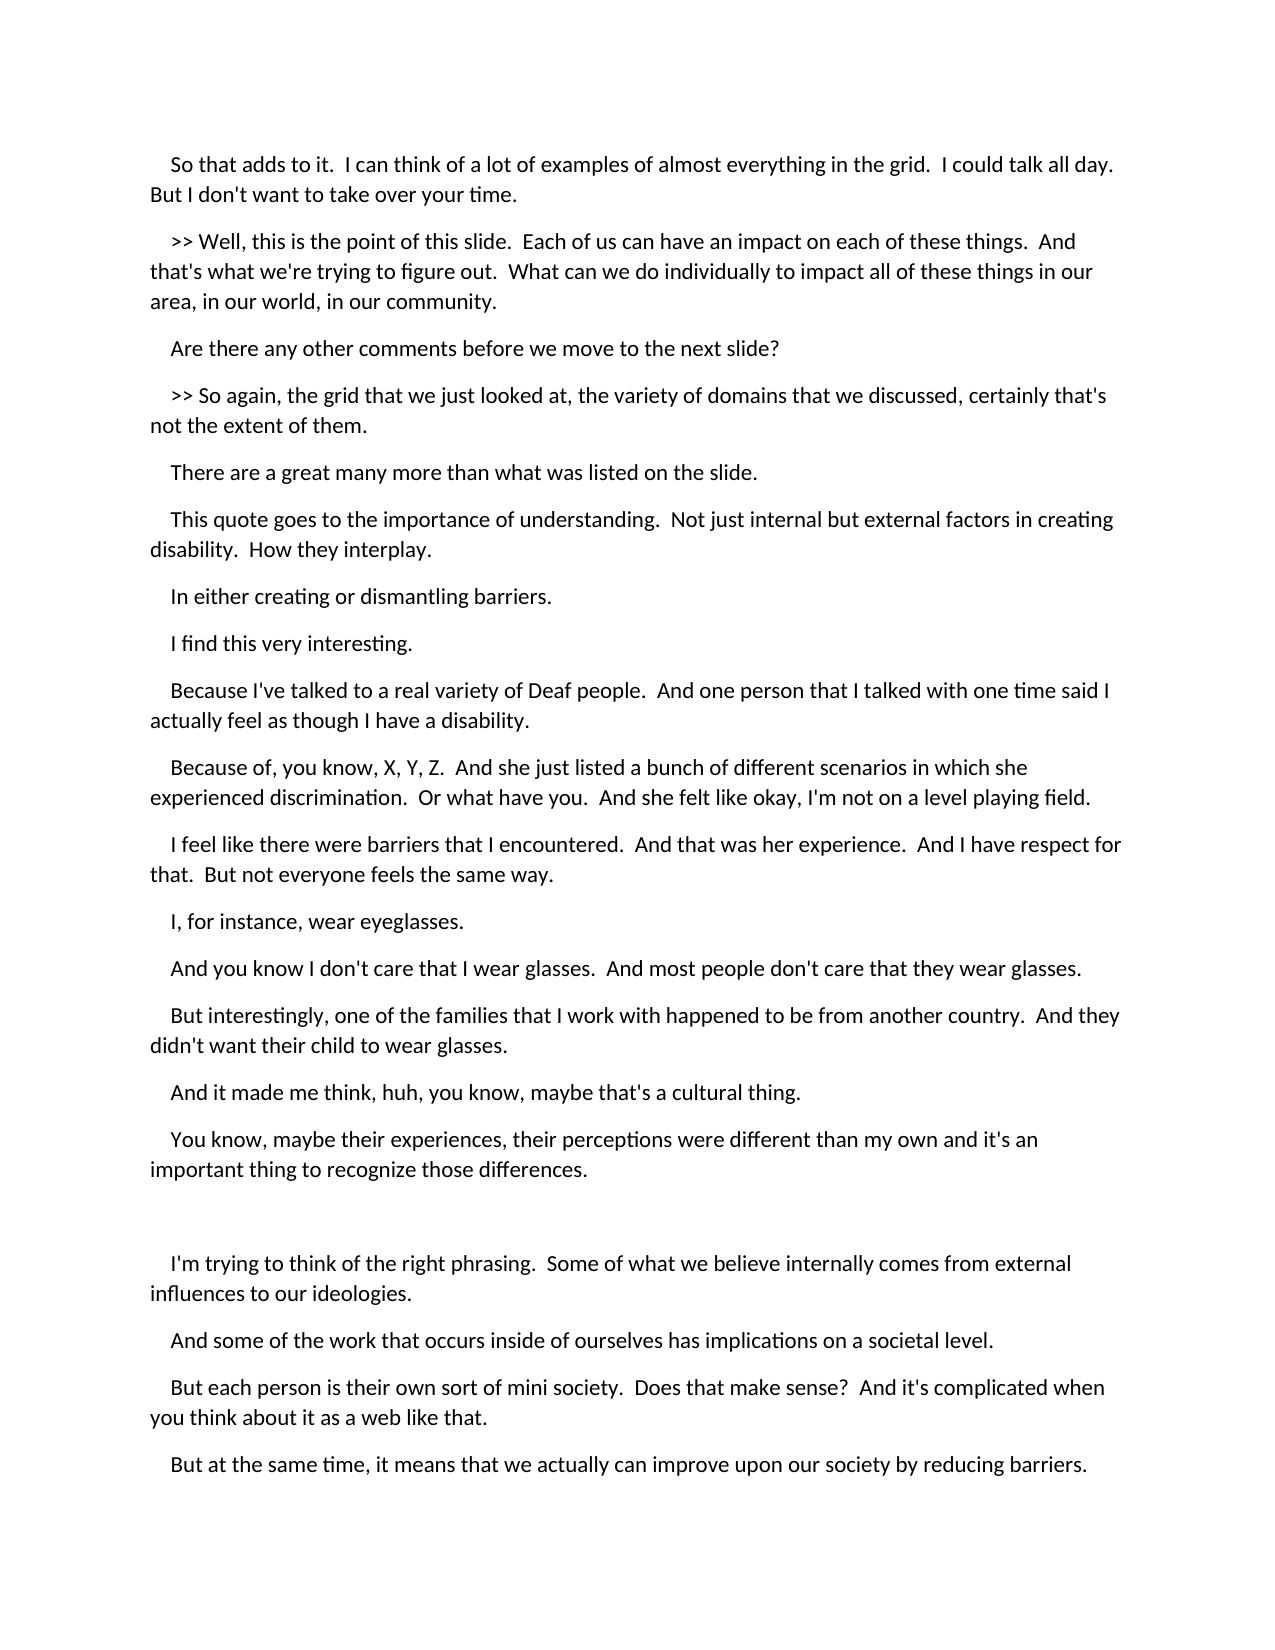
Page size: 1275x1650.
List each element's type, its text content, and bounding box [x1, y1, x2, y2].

text You know, maybe their experiences, their perceptions were different than my own and it's an important thing to recognize those differences. [150, 1125, 1125, 1183]
text There are a great many more than what was listed on the slide. [150, 458, 1125, 486]
text I, for instance, wear eyeglasses. [150, 907, 1125, 935]
text >> So again, the grid that we just looked at, the variety of domains that we discussed, certainly that's not the extent of them. [150, 381, 1125, 439]
text But at the same time, it means that we actually can improve upon our society by reducing barriers. [150, 1450, 1125, 1478]
text And you know I don't care that I wear glasses. And most people don't care that they wear glasses. [150, 954, 1125, 982]
text But interestingly, one of the families that I work with happened to be from another country. And they didn't want their child to wear glasses. [150, 1001, 1125, 1059]
text And some of the work that occurs inside of ourselves has implications on a societal level. [150, 1326, 1125, 1354]
text I find this very interesting. [150, 629, 1125, 657]
text But each person is their own sort of mini society. Does that make sense? And it's complicated when you think about it as a web like that. [150, 1373, 1125, 1431]
text Are there any other comments before we move to the next slide? [150, 334, 1125, 362]
text In either creating or dismantling barriers. [150, 582, 1125, 610]
text And it made me think, huh, you know, maybe that's a cultural thing. [150, 1078, 1125, 1106]
text Because I've talked to a real variety of Deaf people. And one person that I talked with one time said I actually feel as though I have a disability. [150, 676, 1125, 734]
text This quote goes to the importance of understanding. Not just internal but external factors in creating disability. How they interplay. [150, 505, 1125, 563]
text Because of, you know, X, Y, Z. And she just listed a bunch of different scenarios in which she experienced discrimination. Or what have you. And she felt like okay, I'm not on a level playing field. [150, 753, 1125, 811]
text So that adds to it. I can think of a lot of examples of almost everything in the grid. I could talk all day. But I don't want to take over your time. [150, 150, 1125, 208]
text I feel like there were barriers that I encountered. And that was her experience. And I have respect for that. But not everyone feels the same way. [150, 830, 1125, 888]
text >> Well, this is the point of this slide. Each of us can have an impact on each of these things. And that's what we're trying to figure out. What can we do individually to impact all of these things in our area, in our world, in our community. [150, 227, 1125, 316]
text I'm trying to think of the right phrasing. Some of what we believe internally comes from external influences to our ideologies. [150, 1249, 1125, 1307]
